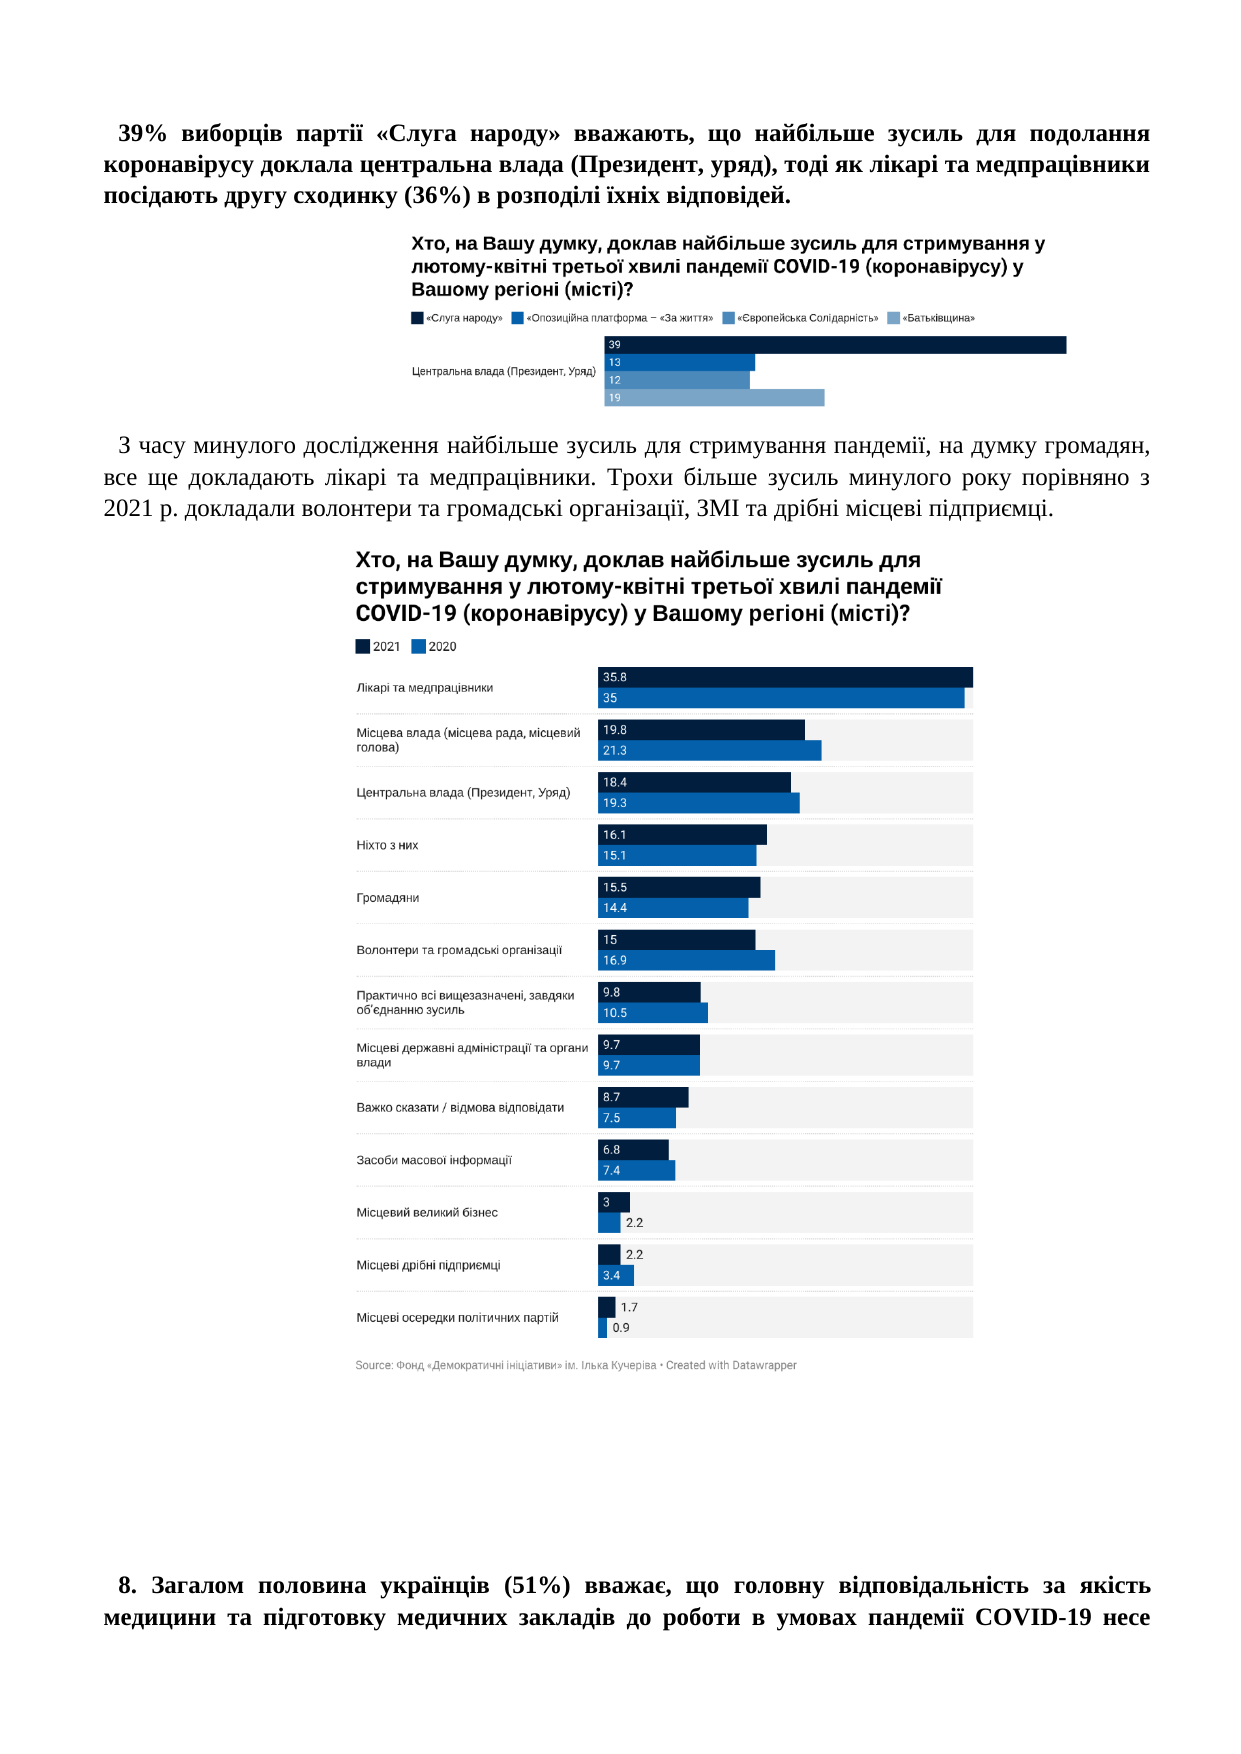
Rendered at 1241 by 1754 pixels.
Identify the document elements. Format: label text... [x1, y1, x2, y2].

text З часу минулого дослідження найбільше зусиль для стримування пандемії, на думку громадян, все ще докладають лікарі та медпрацівники. Трохи більше зусиль минулого року порівняно з 2021 р. докладали волонтери та громадські організації, ЗМІ та дрібні місцеві підприємці. [103, 431, 1152, 521]
picture [345, 536, 984, 1382]
text 39% виборців партії «Слуга народу» вважають, що найбільше зусиль для подолання коронавірусу доклала центральна влада (Президент, уряд), тоді як лікарі та медпрацівники посідають другу сходинку (36%) в розподілі їхніх відповідей. [103, 118, 1152, 209]
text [103, 1571, 1152, 1630]
picture [402, 223, 1075, 416]
